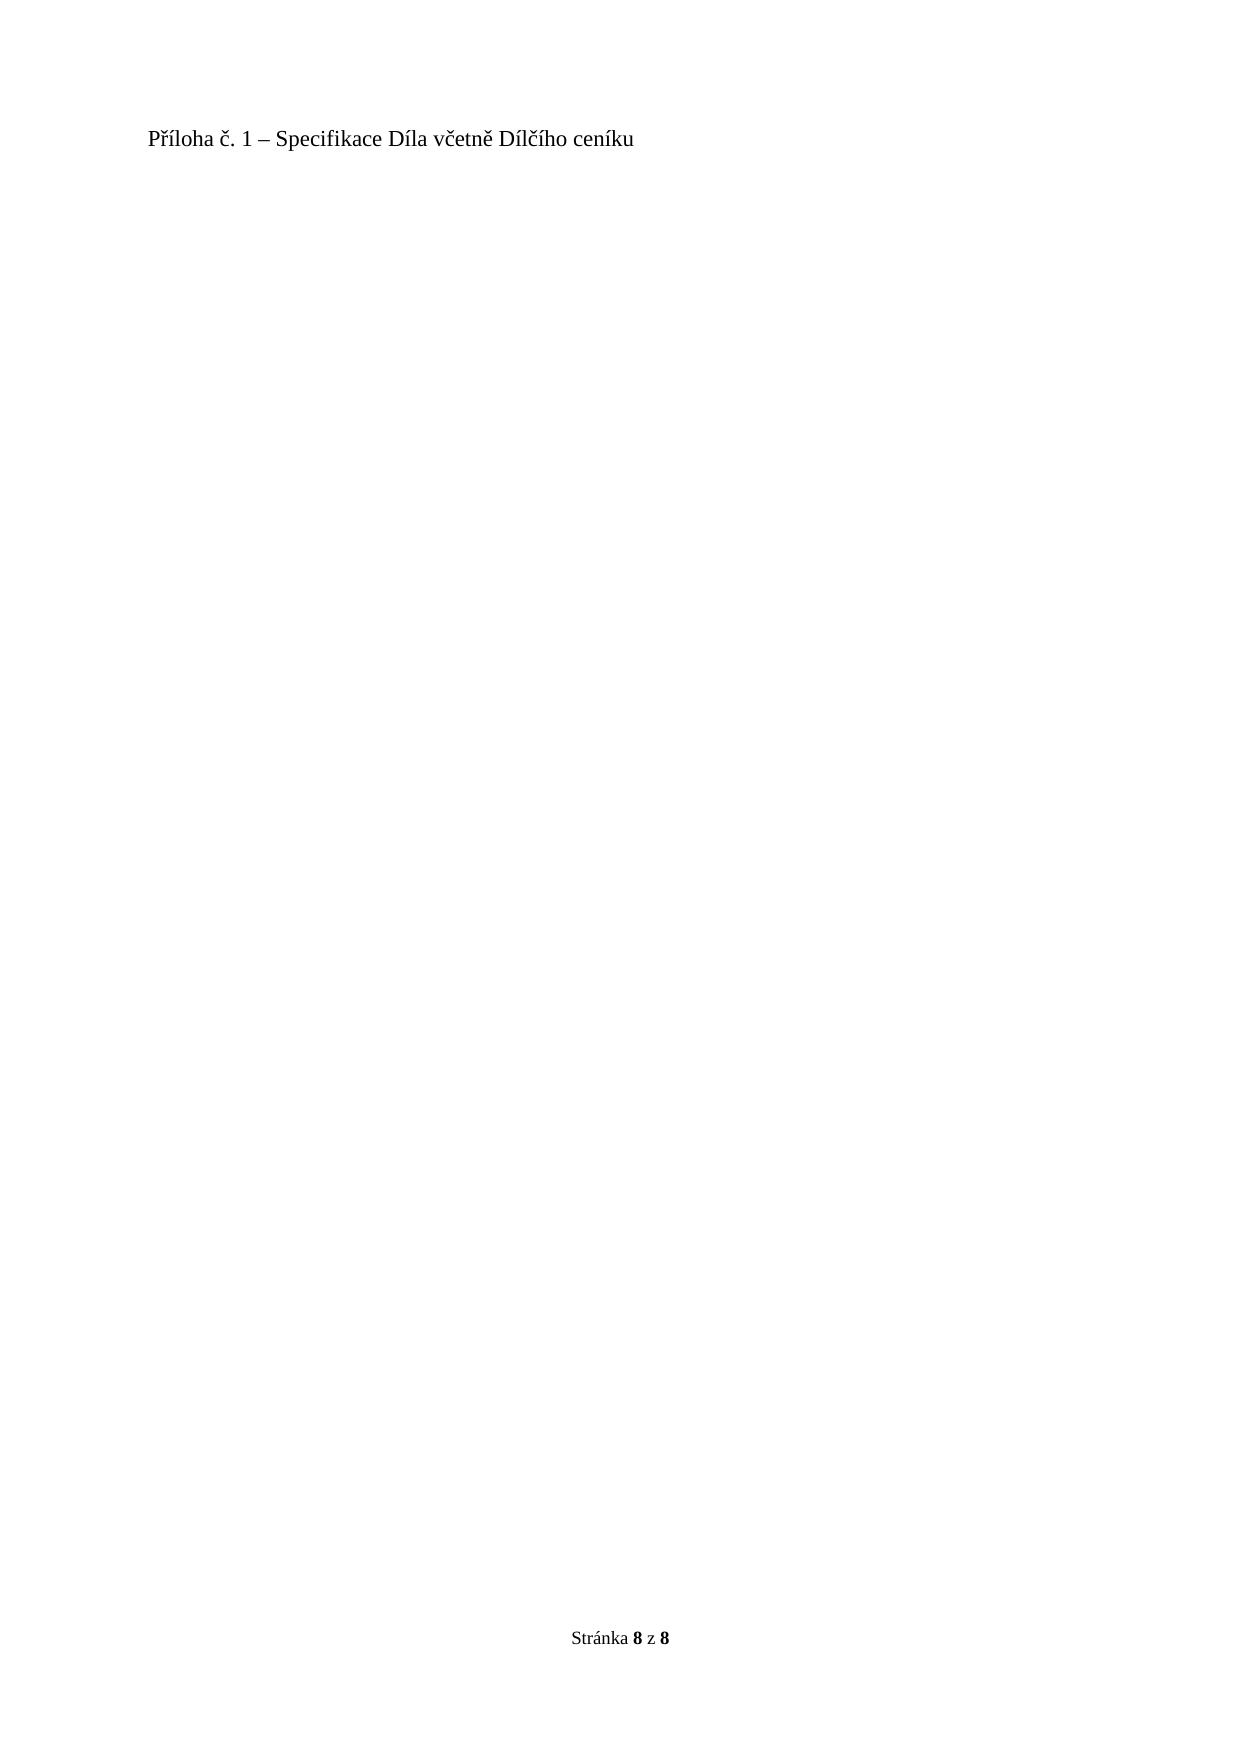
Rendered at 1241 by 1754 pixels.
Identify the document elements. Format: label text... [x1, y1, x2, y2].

text Příloha č. 1 – Specifikace Díla včetně Dílčího ceníku [148, 125, 1092, 151]
